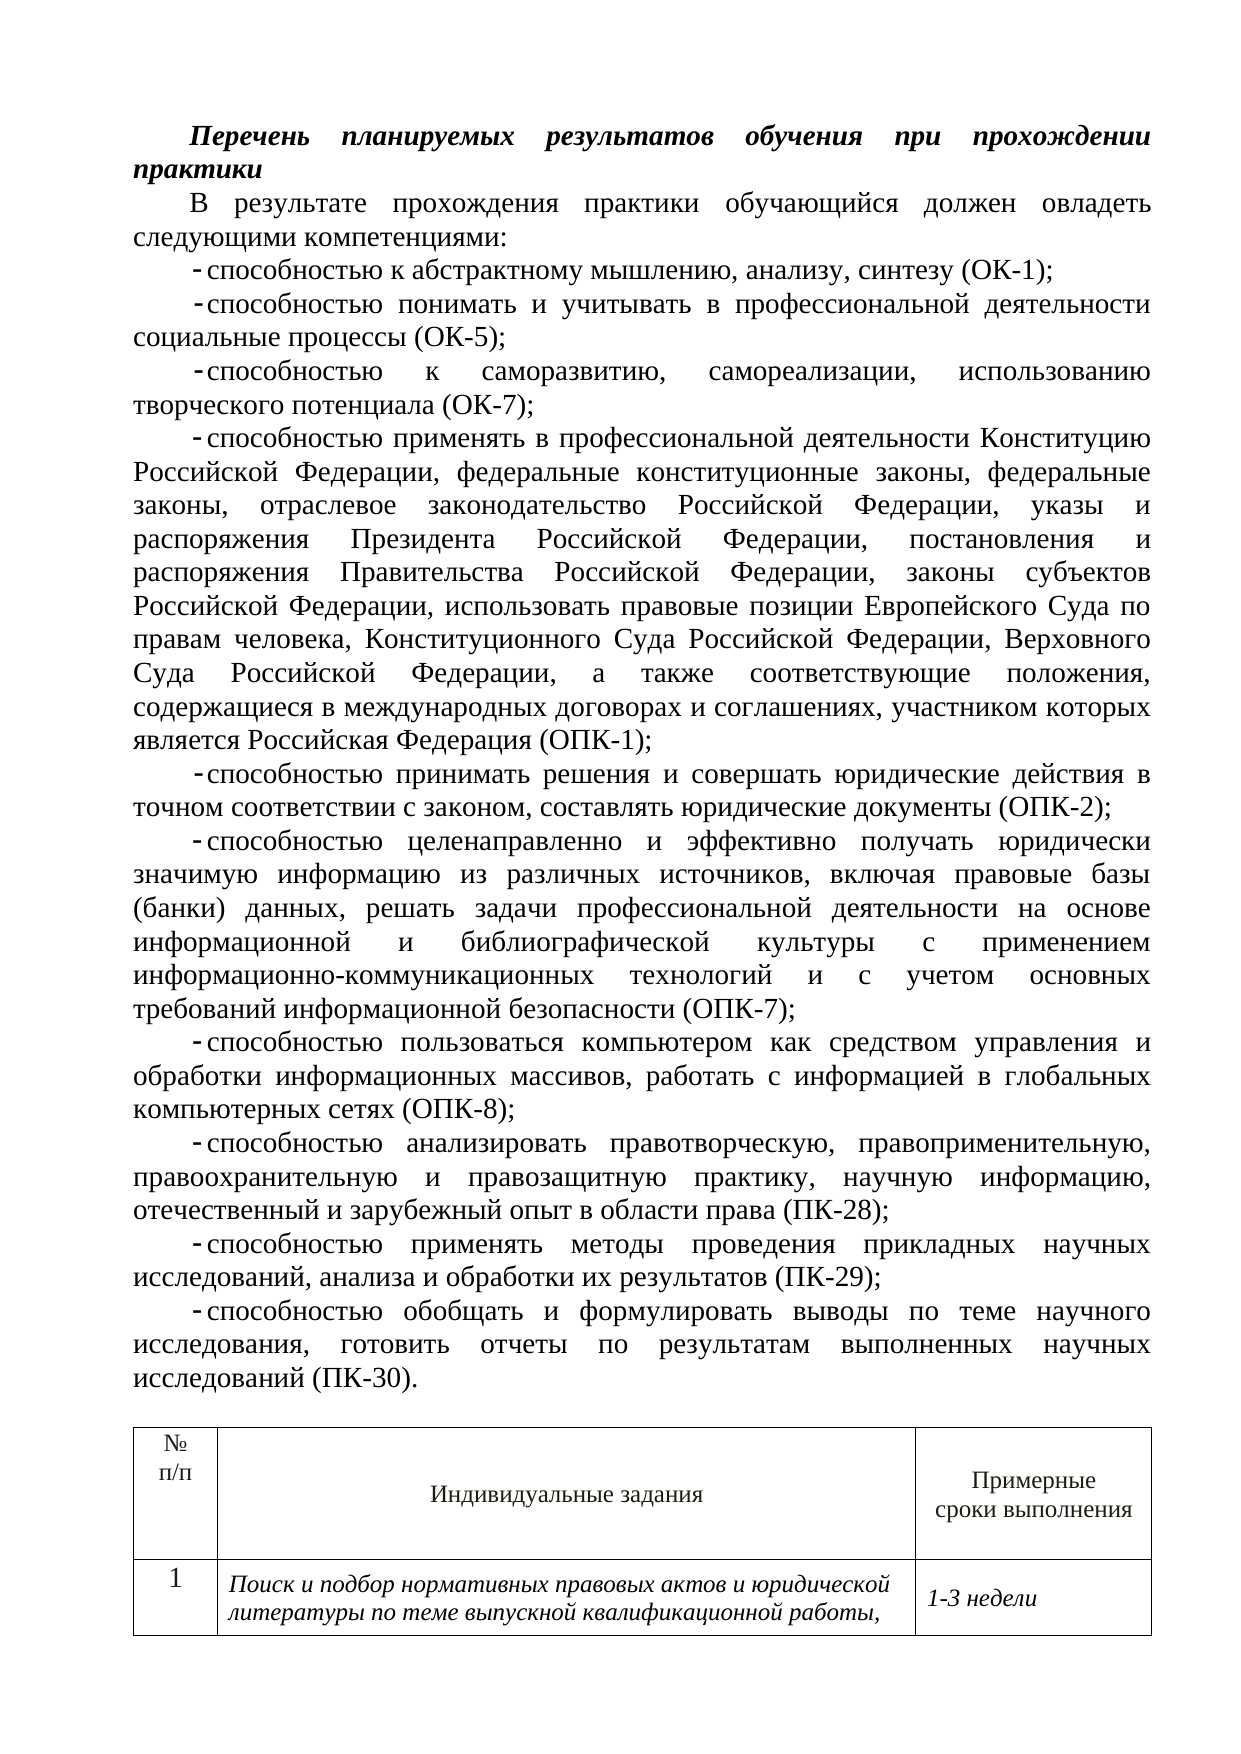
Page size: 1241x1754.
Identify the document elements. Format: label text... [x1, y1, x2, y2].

table_header № п/п [134, 1428, 217, 1559]
table_header Примерные сроки выполнения [916, 1428, 1151, 1559]
text Перечень планируемых результатов обучения при прохождении практики [133, 118, 1152, 185]
list способностью анализировать правотворческую, правоприменительную, правоохранительную и правозащитную практику, научную информацию, отечественный и зарубежный опыт в области права (ПК-28); [133, 1125, 1152, 1226]
table_cell 1-3 недели [916, 1560, 1151, 1635]
table_header Индивидуальные задания [218, 1428, 915, 1559]
list способностью целенаправленно и эффективно получать юридически значимую информацию из различных источников, включая правовые базы (банки) данных, решать задачи профессиональной деятельности на основе информационной и библиографической культуры с применением информационно-коммуникационных технологий и с учетом основных требований информационной безопасности (ОПК-7); [133, 823, 1152, 1024]
list способностью обобщать и формулировать выводы по теме научного исследования, готовить отчеты по результатам выполненных научных исследований (ПК-30). [133, 1293, 1152, 1394]
list способностью применять методы проведения прикладных научных исследований, анализа и обработки их результатов (ПК-29); [133, 1226, 1152, 1293]
list способностью пользоваться компьютером как средством управления и обработки информационных массивов, работать с информацией в глобальных компьютерных сетях (ОПК-8); [133, 1024, 1152, 1125]
list способностью принимать решения и совершать юридические действия в точном соответствии с законом, составлять юридические документы (ОПК-2); [133, 756, 1152, 823]
list способностью к абстрактному мышлению, анализу, синтезу (ОК-1); [133, 252, 1152, 286]
list способностью применять в профессиональной деятельности Конституцию Российской Федерации, федеральные конституционные законы, федеральные законы, отраслевое законодательство Российской Федерации, указы и распоряжения Президента Российской Федерации, постановления и распоряжения Правительства Российской Федерации, законы субъектов Российской Федерации, использовать правовые позиции Европейского Суда по правам человека, Конституционного Суда Российской Федерации, Верховного Суда Российской Федерации, а также соответствующие положения, содержащиеся в международных договорах и соглашениях, участником которых является Российская Федерация (ОПК-1); [133, 420, 1152, 756]
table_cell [218, 1560, 915, 1635]
text В результате прохождения практики обучающийся должен овладеть следующими компетенциями: [133, 185, 1152, 252]
table_cell 1 [134, 1560, 217, 1635]
list способностью понимать и учитывать в профессиональной деятельности социальные процессы (ОК-5); [133, 286, 1152, 353]
list способностью к саморазвитию, самореализации, использованию творческого потенциала (ОК-7); [133, 353, 1152, 420]
